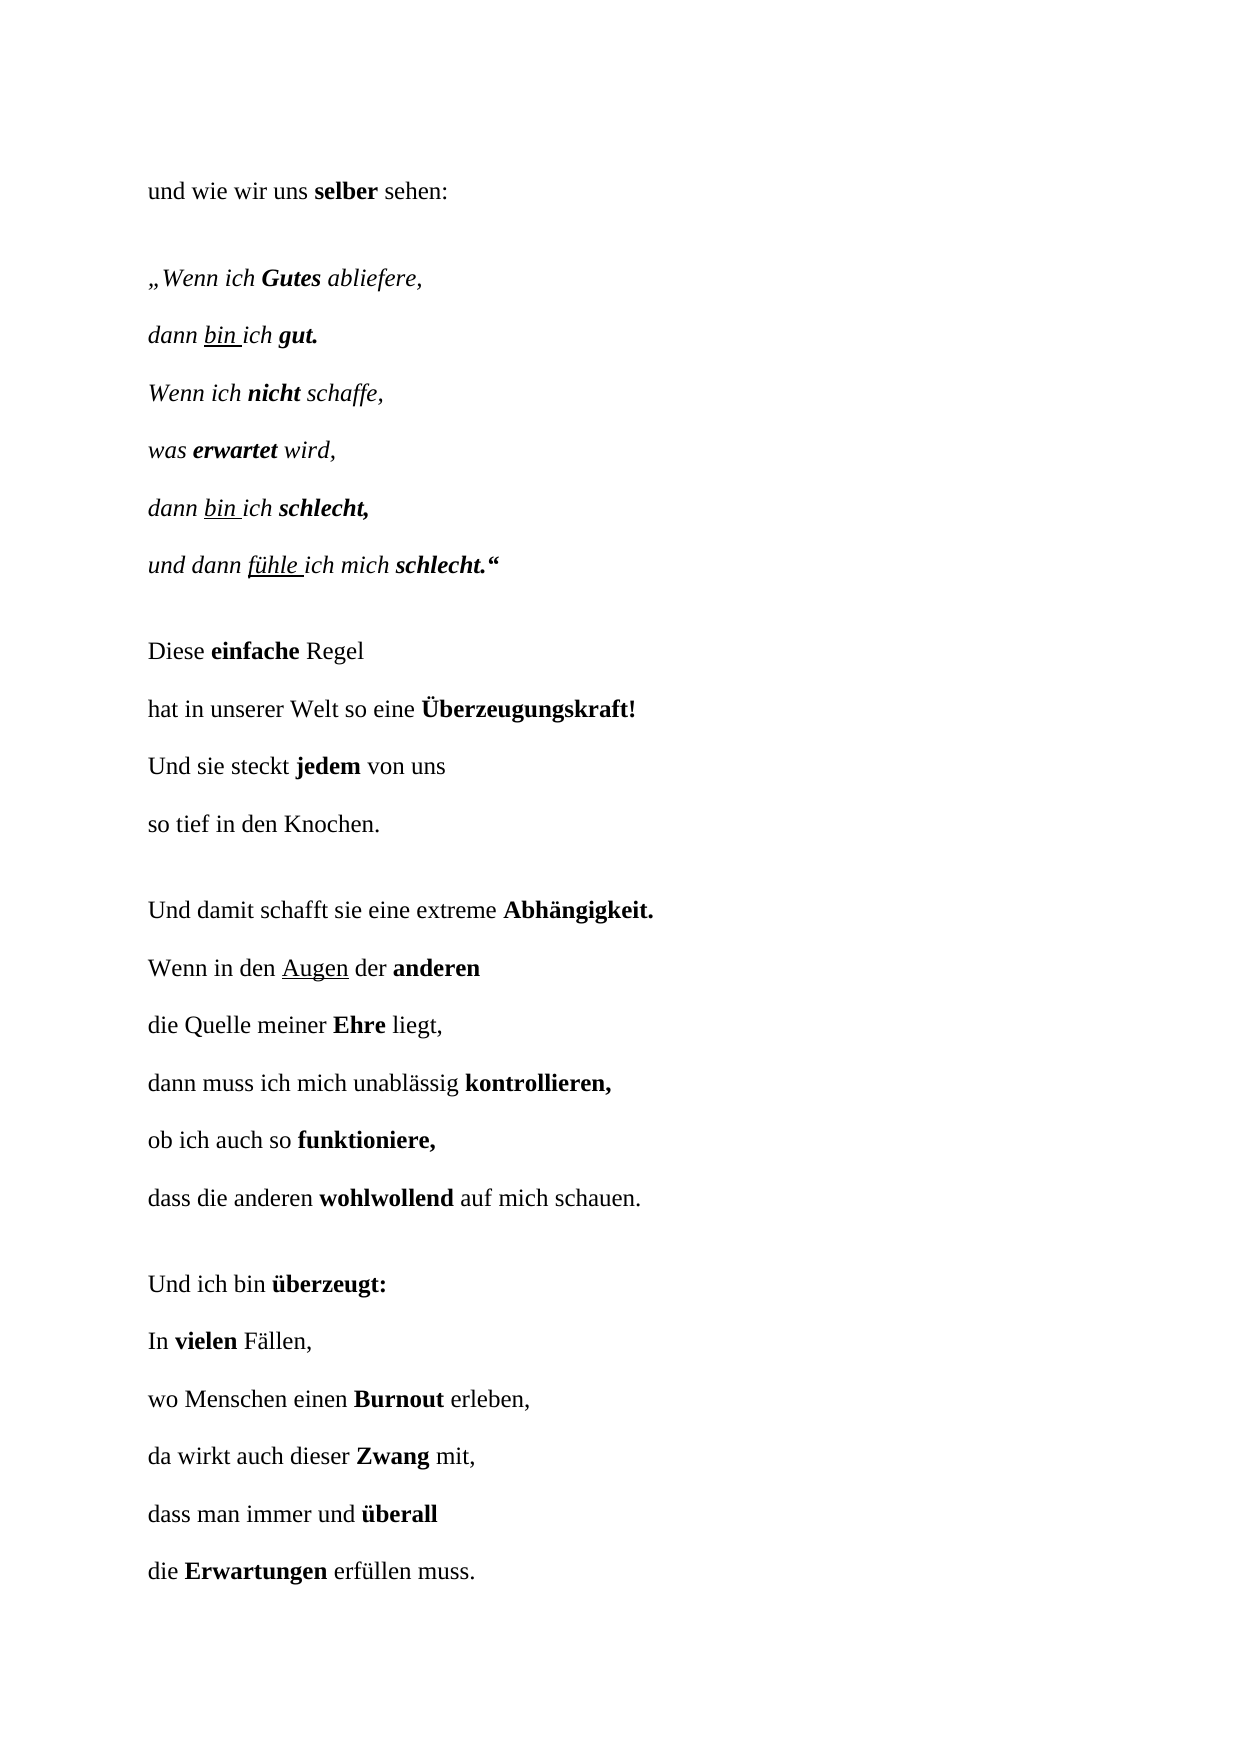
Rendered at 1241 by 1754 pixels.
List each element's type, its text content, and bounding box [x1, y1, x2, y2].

text und dann fühle ich mich schlecht.“ [148, 550, 1093, 579]
text dass man immer und überall [148, 1499, 1093, 1528]
text „Wenn ich Gutes abliefere, [148, 263, 1093, 291]
text was erwartet wird, [148, 435, 1093, 464]
text dass die anderen wohlwollend auf mich schauen. [148, 1183, 1093, 1211]
text und wie wir uns selber sehen: [148, 176, 1093, 205]
text wo Menschen einen Burnout erleben, [148, 1384, 1093, 1413]
text dann bin ich schlecht, [148, 493, 1093, 521]
text da wirkt auch dieser Zwang mit, [148, 1441, 1093, 1470]
text dann bin ich gut. [148, 320, 1093, 349]
text Und ich bin überzeugt: [148, 1269, 1093, 1298]
text Diese einfache Regel [148, 636, 1093, 665]
text die Erwartungen erfüllen muss. [148, 1556, 1093, 1585]
text ob ich auch so funktioniere, [148, 1125, 1093, 1154]
text die Quelle meiner Ehre liegt, [148, 1010, 1093, 1039]
text dann muss ich mich unablässig kontrollieren, [148, 1068, 1093, 1096]
text Wenn in den Augen der anderen [148, 953, 1093, 981]
text Und sie steckt jedem von uns [148, 751, 1093, 780]
text Und damit schafft sie eine extreme Abhängigkeit. [148, 895, 1093, 924]
text so tief in den Knochen. [148, 809, 1093, 838]
text Wenn ich nicht schaffe, [148, 378, 1093, 406]
text In vielen Fällen, [148, 1326, 1093, 1355]
text hat in unserer Welt so eine Überzeugungskraft! [148, 694, 1093, 723]
